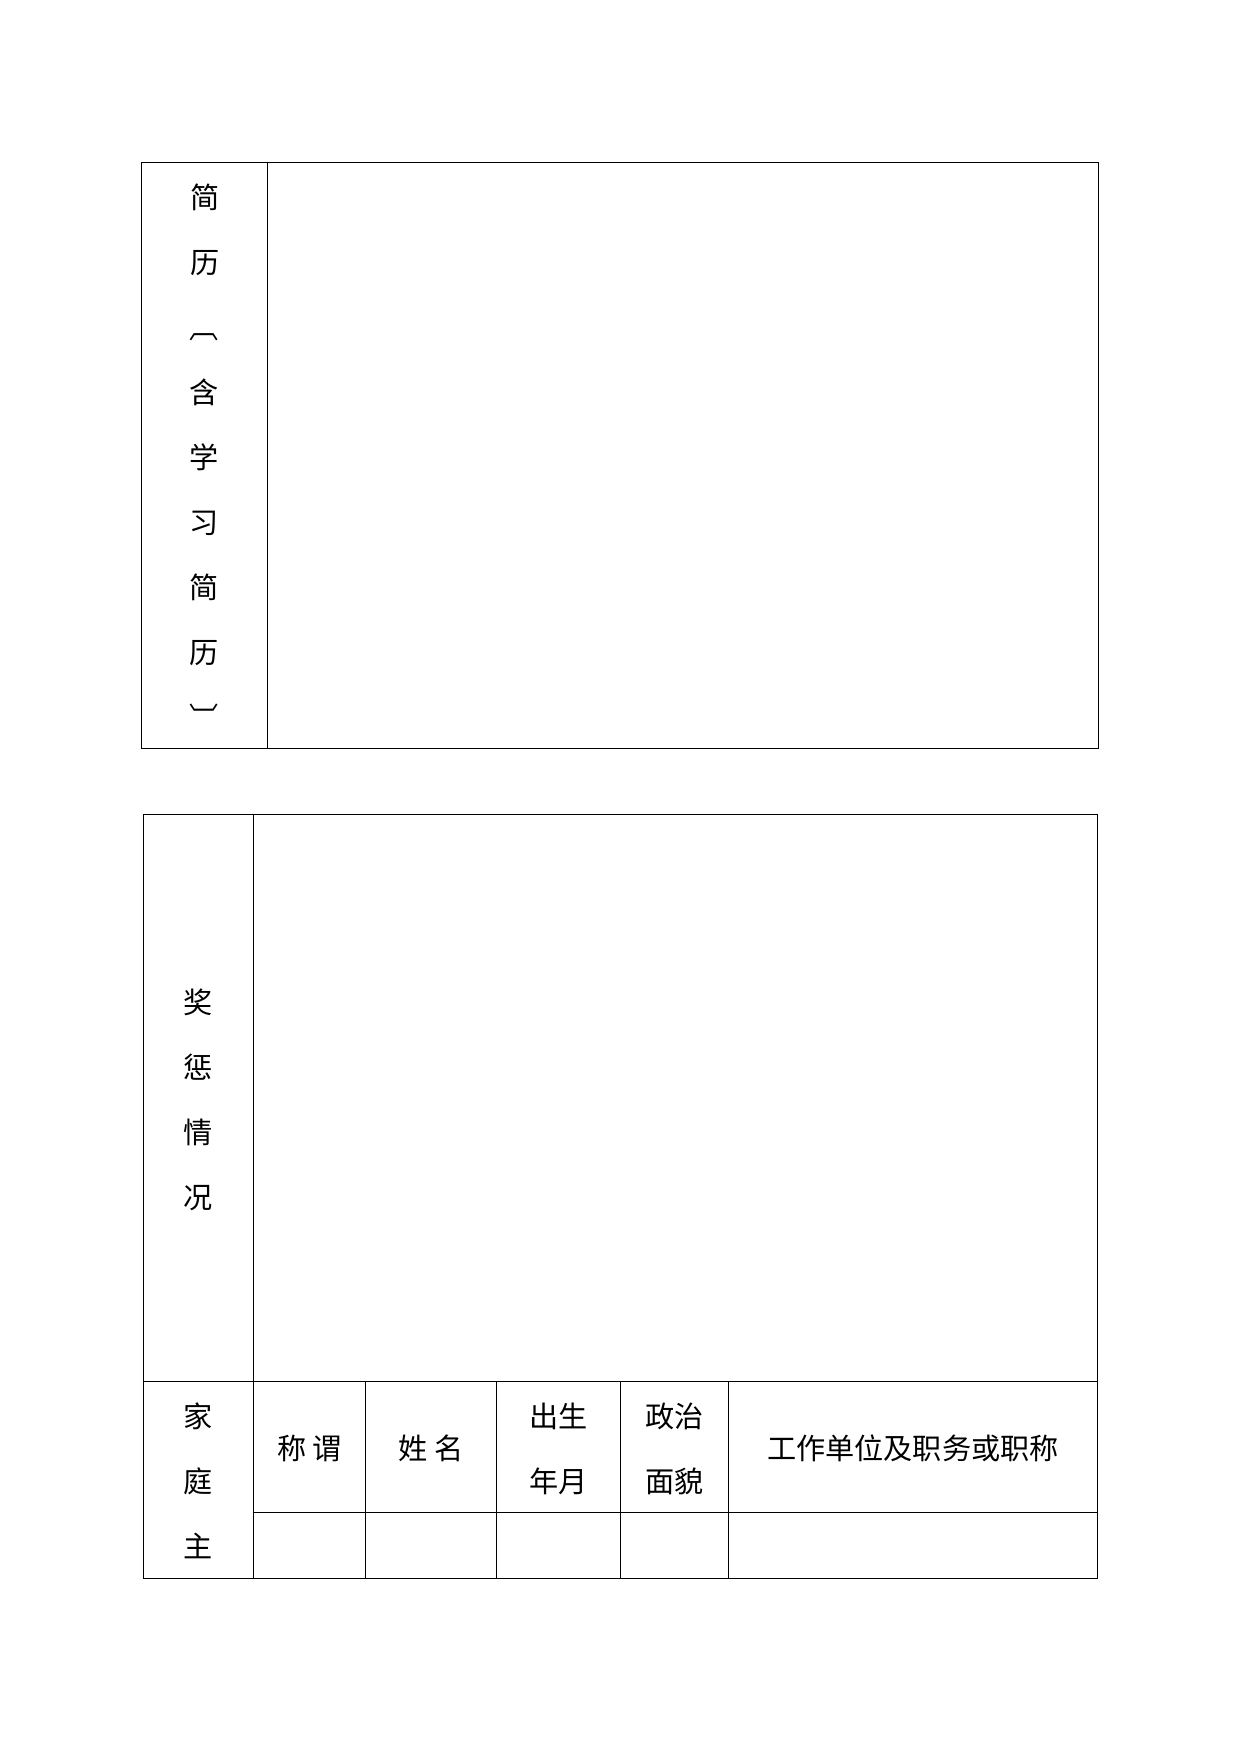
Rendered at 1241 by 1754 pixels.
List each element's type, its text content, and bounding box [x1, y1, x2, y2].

table_cell 家 庭 主 要 成 员 及 重 要 社 会 关 系 [144, 1382, 253, 1578]
table_header 奖 惩 情 况 [144, 815, 253, 1381]
table_cell 称 谓 [254, 1382, 365, 1512]
table_cell [729, 1513, 1097, 1578]
table_cell [621, 1513, 728, 1578]
table_cell 出生 年月 [497, 1382, 620, 1512]
table_cell 简 历 ︹ 含 学 习 简 历 ︺ [142, 163, 267, 748]
table_cell [254, 1513, 365, 1578]
table_cell [497, 1513, 620, 1578]
table_cell [366, 1513, 496, 1578]
table_cell 政治 面貌 [621, 1382, 728, 1512]
table_cell [268, 163, 1098, 748]
table_header [254, 815, 1097, 1381]
table_cell 姓 名 [366, 1382, 496, 1512]
table_cell 工作单位及职务或职称 [729, 1382, 1097, 1512]
